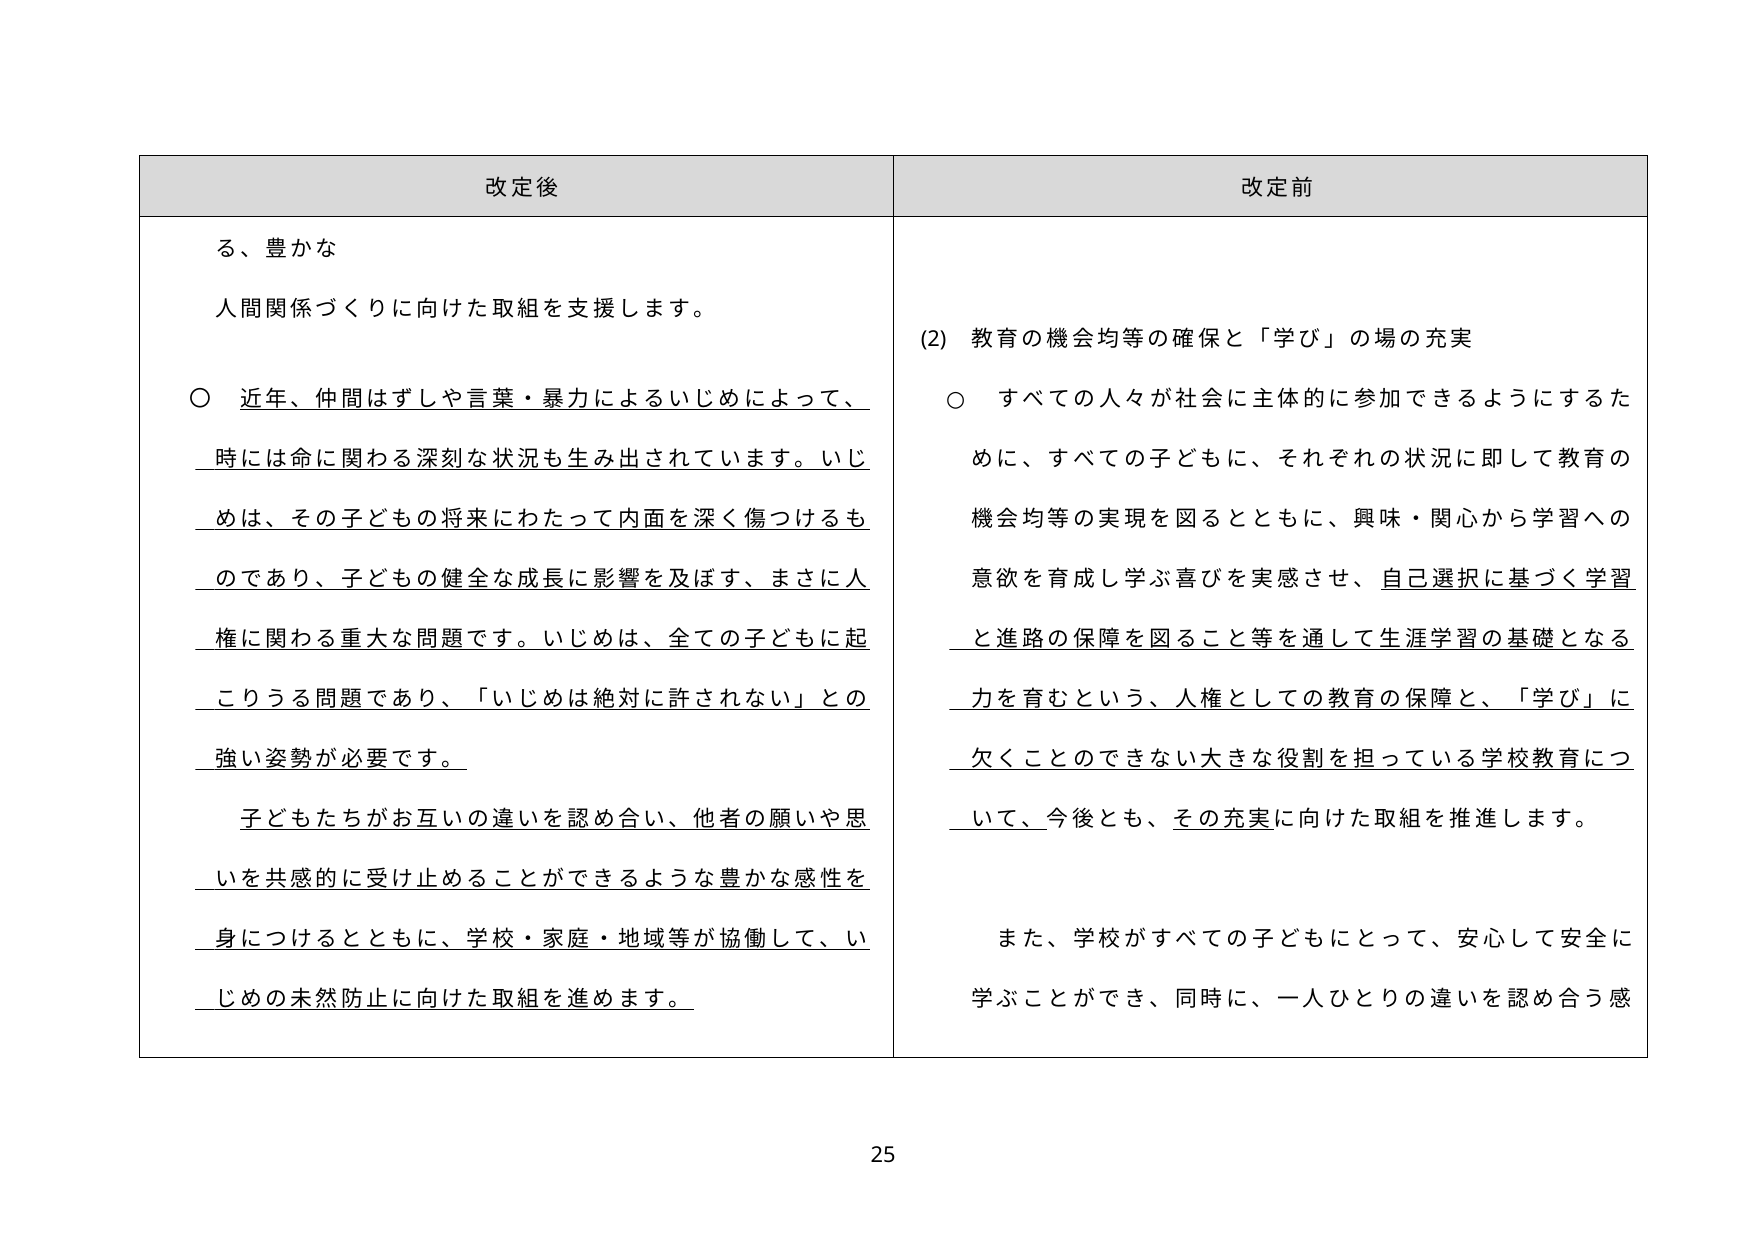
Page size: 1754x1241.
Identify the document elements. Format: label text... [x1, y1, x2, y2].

table_header 改定後 [140, 156, 893, 216]
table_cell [894, 217, 1647, 1057]
table_header 改定前 [894, 156, 1647, 216]
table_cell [140, 217, 893, 1057]
